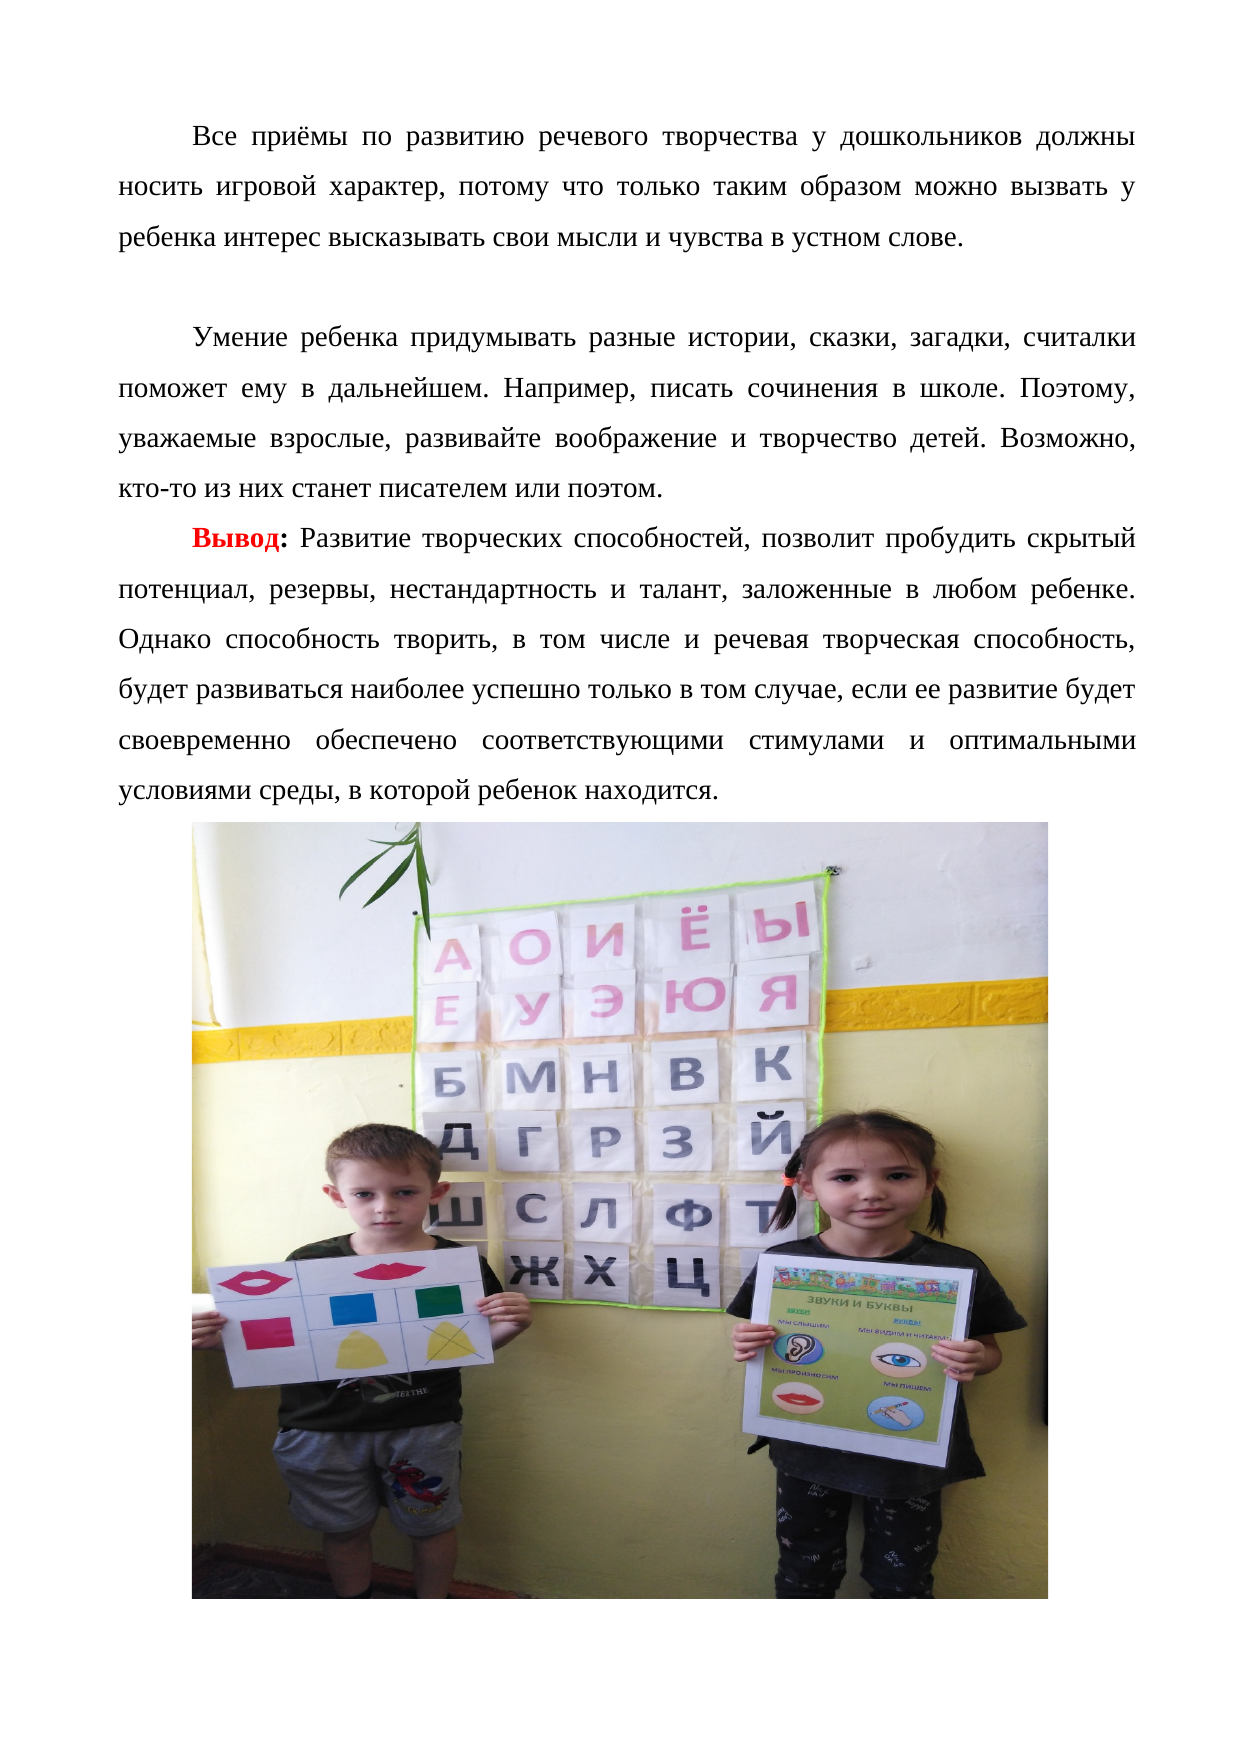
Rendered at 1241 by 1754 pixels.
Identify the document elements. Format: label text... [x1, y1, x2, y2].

picture [191, 822, 1049, 1599]
text Вывод: Развитие творческих способностей, позволит пробудить скрытый потенциал, резервы, нестандартность и талант, заложенные в любом ребенке. Однако способность творить, в том числе и речевая творческая способность, будет развиваться наиболее успешно только в том случае, если ее развитие будет своевременно обеспечено соответствующими стимулами и оптимальными условиями среды, в которой ребенок находится. [118, 521, 1137, 806]
text Умение ребенка придумывать разные истории, сказки, загадки, считалки поможет ему в дальнейшем. Например, писать сочинения в школе. Поэтому, уважаемые взрослые, развивайте воображение и творчество детей. Возможно, кто-то из них станет писателем или поэтом. [118, 319, 1137, 504]
text Все приёмы по развитию речевого творчества у дошкольников должны носить игровой характер, потому что только таким образом можно вызвать у ребенка интерес высказывать свои мысли и чувства в устном слове. [118, 118, 1137, 252]
